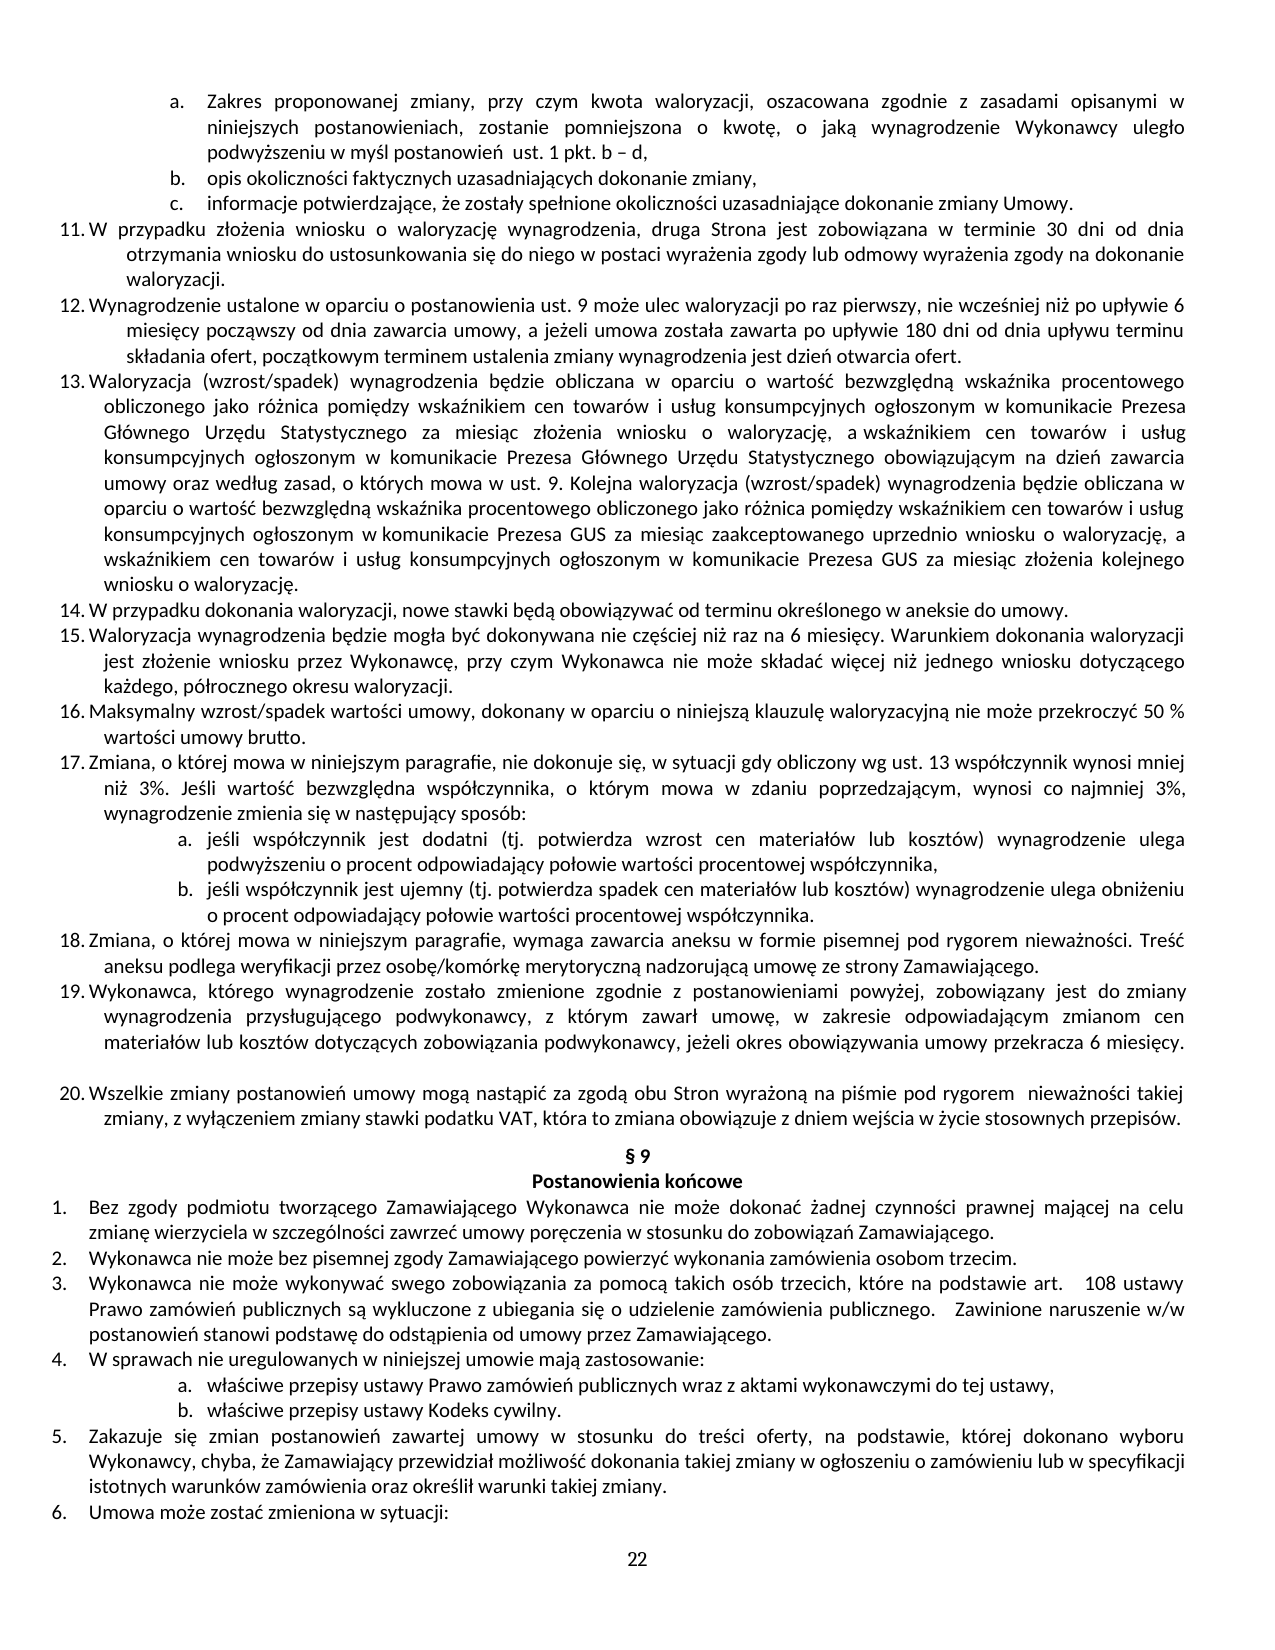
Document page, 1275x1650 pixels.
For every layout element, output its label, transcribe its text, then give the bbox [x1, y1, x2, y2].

text Postanowienia końcowe [89, 1169, 1186, 1194]
list opis okoliczności faktycznych uzasadniających dokonanie zmiany, [169, 165, 1186, 190]
list Bez zgody podmiotu tworzącego Zamawiającego Wykonawca nie może dokonać żadnej czynności prawnej mającej na celu zmianę wierzyciela w szczególności zawrzeć umowy poręczenia w stosunku do zobowiązań Zamawiającego. [51, 1194, 1186, 1245]
list jeśli współczynnik jest ujemny (tj. potwierdza spadek cen materiałów lub kosztów) wynagrodzenie ulega obniżeniu o procent odpowiadający połowie wartości procentowej współczynnika. [177, 877, 1186, 927]
list W przypadku złożenia wniosku o waloryzację wynagrodzenia, druga Strona jest zobowiązana w terminie 30 dni od dnia otrzymania wniosku do ustosunkowania się do niego w postaci wyrażenia zgody lub odmowy wyrażenia zgody na dokonanie waloryzacji. [59, 216, 1186, 292]
list Wykonawca, którego wynagrodzenie zostało zmienione zgodnie z postanowieniami powyżej, zobowiązany jest do zmiany wynagrodzenia przysługującego podwykonawcy, z którym zawarł umowę, w zakresie odpowiadającym zmianom cen materiałów lub kosztów dotyczących zobowiązania podwykonawcy, jeżeli okres obowiązywania umowy przekracza 6 miesięcy. [59, 978, 1186, 1080]
list informacje potwierdzające, że zostały spełnione okoliczności uzasadniające dokonanie zmiany Umowy. [169, 190, 1186, 216]
list Zmiana, o której mowa w niniejszym paragrafie, nie dokonuje się, w sytuacji gdy obliczony wg ust. 13 współczynnik wynosi mniej niż 3%. Jeśli wartość bezwzględna współczynnika, o którym mowa w zdaniu poprzedzającym, wynosi co najmniej 3%, wynagrodzenie zmienia się w następujący sposób: [59, 749, 1186, 826]
list Zakazuje się zmian postanowień zawartej umowy w stosunku do treści oferty, na podstawie, której dokonano wyboru Wykonawcy, chyba, że Zamawiający przewidział możliwość dokonania takiej zmiany w ogłoszeniu o zamówieniu lub w specyfikacji istotnych warunków zamówienia oraz określił warunki takiej zmiany. [51, 1423, 1186, 1499]
list Zakres proponowanej zmiany, przy czym kwota waloryzacji, oszacowana zgodnie z zasadami opisanymi w niniejszych postanowieniach, zostanie pomniejszona o kwotę, o jaką wynagrodzenie Wykonawcy uległo podwyższeniu w myśl postanowień ust. 1 pkt. b – d, [169, 89, 1186, 165]
list Wszelkie zmiany postanowień umowy mogą nastąpić za zgodą obu Stron wyrażoną na piśmie pod rygorem nieważności takiej zmiany, z wyłączeniem zmiany stawki podatku VAT, która to zmiana obowiązuje z dniem wejścia w życie stosownych przepisów. [59, 1080, 1186, 1131]
list Wykonawca nie może wykonywać swego zobowiązania za pomocą takich osób trzecich, które na podstawie art. 108 ustawy Prawo zamówień publicznych są wykluczone z ubiegania się o udzielenie zamówienia publicznego. Zawinione naruszenie w/w postanowień stanowi podstawę do odstąpienia od umowy przez Zamawiającego. [51, 1270, 1186, 1347]
list Umowa może zostać zmieniona w sytuacji: [51, 1499, 1186, 1524]
list W sprawach nie uregulowanych w niniejszej umowie mają zastosowanie: [51, 1347, 1186, 1372]
list Waloryzacja wynagrodzenia będzie mogła być dokonywana nie częściej niż raz na 6 miesięcy. Warunkiem dokonania waloryzacji jest złożenie wniosku przez Wykonawcę, przy czym Wykonawca nie może składać więcej niż jednego wniosku dotyczącego każdego, półrocznego okresu waloryzacji. [59, 622, 1186, 699]
text § 9 [89, 1143, 1186, 1169]
list jeśli współczynnik jest dodatni (tj. potwierdza wzrost cen materiałów lub kosztów) wynagrodzenie ulega podwyższeniu o procent odpowiadający połowie wartości procentowej współczynnika, [177, 826, 1186, 877]
list właściwe przepisy ustawy Prawo zamówień publicznych wraz z aktami wykonawczymi do tej ustawy, [177, 1372, 1186, 1397]
list Wynagrodzenie ustalone w oparciu o postanowienia ust. 9 może ulec waloryzacji po raz pierwszy, nie wcześniej niż po upływie 6 miesięcy począwszy od dnia zawarcia umowy, a jeżeli umowa została zawarta po upływie 180 dni od dnia upływu terminu składania ofert, początkowym terminem ustalenia zmiany wynagrodzenia jest dzień otwarcia ofert. [59, 292, 1186, 368]
list Waloryzacja (wzrost/spadek) wynagrodzenia będzie obliczana w oparciu o wartość bezwzględną wskaźnika procentowego obliczonego jako różnica pomiędzy wskaźnikiem cen towarów i usług konsumpcyjnych ogłoszonym w komunikacie Prezesa Głównego Urzędu Statystycznego za miesiąc złożenia wniosku o waloryzację, a wskaźnikiem cen towarów i usług konsumpcyjnych ogłoszonym w komunikacie Prezesa Głównego Urzędu Statystycznego obowiązującym na dzień zawarcia umowy oraz według zasad, o których mowa w ust. 9. Kolejna waloryzacja (wzrost/spadek) wynagrodzenia będzie obliczana w oparciu o wartość bezwzględną wskaźnika procentowego obliczonego jako różnica pomiędzy wskaźnikiem cen towarów i usług konsumpcyjnych ogłoszonym w komunikacie Prezesa GUS za miesiąc zaakceptowanego uprzednio wniosku o waloryzację, a wskaźnikiem cen towarów i usług konsumpcyjnych ogłoszonym w komunikacie Prezesa GUS za miesiąc złożenia kolejnego wniosku o waloryzację. [59, 368, 1186, 597]
list właściwe przepisy ustawy Kodeks cywilny. [177, 1397, 1186, 1423]
list W przypadku dokonania waloryzacji, nowe stawki będą obowiązywać od terminu określonego w aneksie do umowy. [59, 597, 1186, 622]
list Maksymalny wzrost/spadek wartości umowy, dokonany w oparciu o niniejszą klauzulę waloryzacyjną nie może przekroczyć 50 % wartości umowy brutto. [59, 699, 1186, 749]
list Wykonawca nie może bez pisemnej zgody Zamawiającego powierzyć wykonania zamówienia osobom trzecim. [51, 1245, 1186, 1270]
list Zmiana, o której mowa w niniejszym paragrafie, wymaga zawarcia aneksu w formie pisemnej pod rygorem nieważności. Treść aneksu podlega weryfikacji przez osobę/komórkę merytoryczną nadzorującą umowę ze strony Zamawiającego. [59, 927, 1186, 978]
